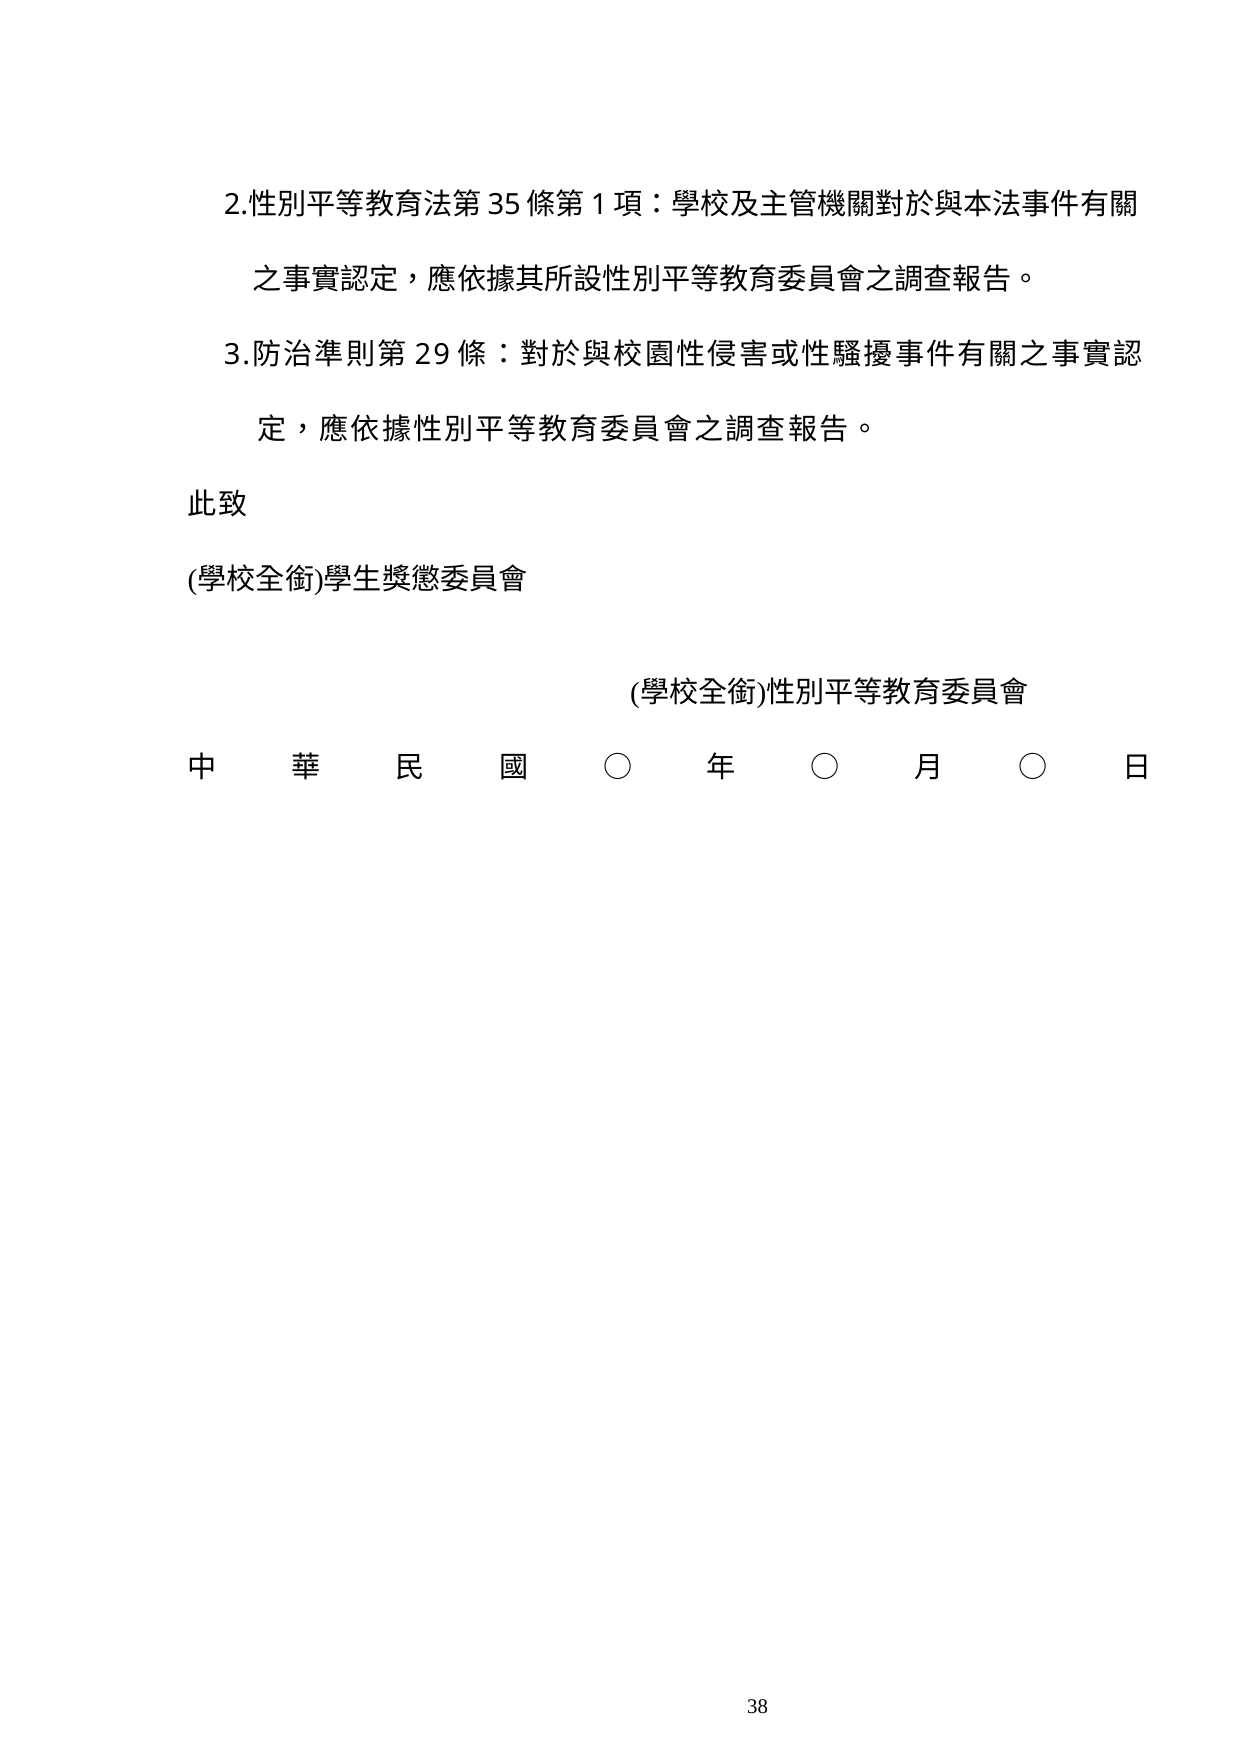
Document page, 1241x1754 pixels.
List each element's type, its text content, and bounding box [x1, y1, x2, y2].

text (學校全銜)性別平等教育委員會 [187, 652, 1152, 727]
text 此致 [187, 464, 1152, 539]
text (學校全銜)學生獎懲委員會 [187, 539, 1152, 614]
text 3.防治準則第29條：對於與校園性侵害或性騷擾事件有關之事實認定，應依據性別平等教育委員會之調查報告。 [223, 314, 1152, 464]
text 中華民國○年○月○日 [187, 727, 1152, 802]
text 2.性別平等教育法第35條第1項：學校及主管機關對於與本法事件有關之事實認定，應依據其所設性別平等教育委員會之調查報告。 [223, 164, 1152, 314]
